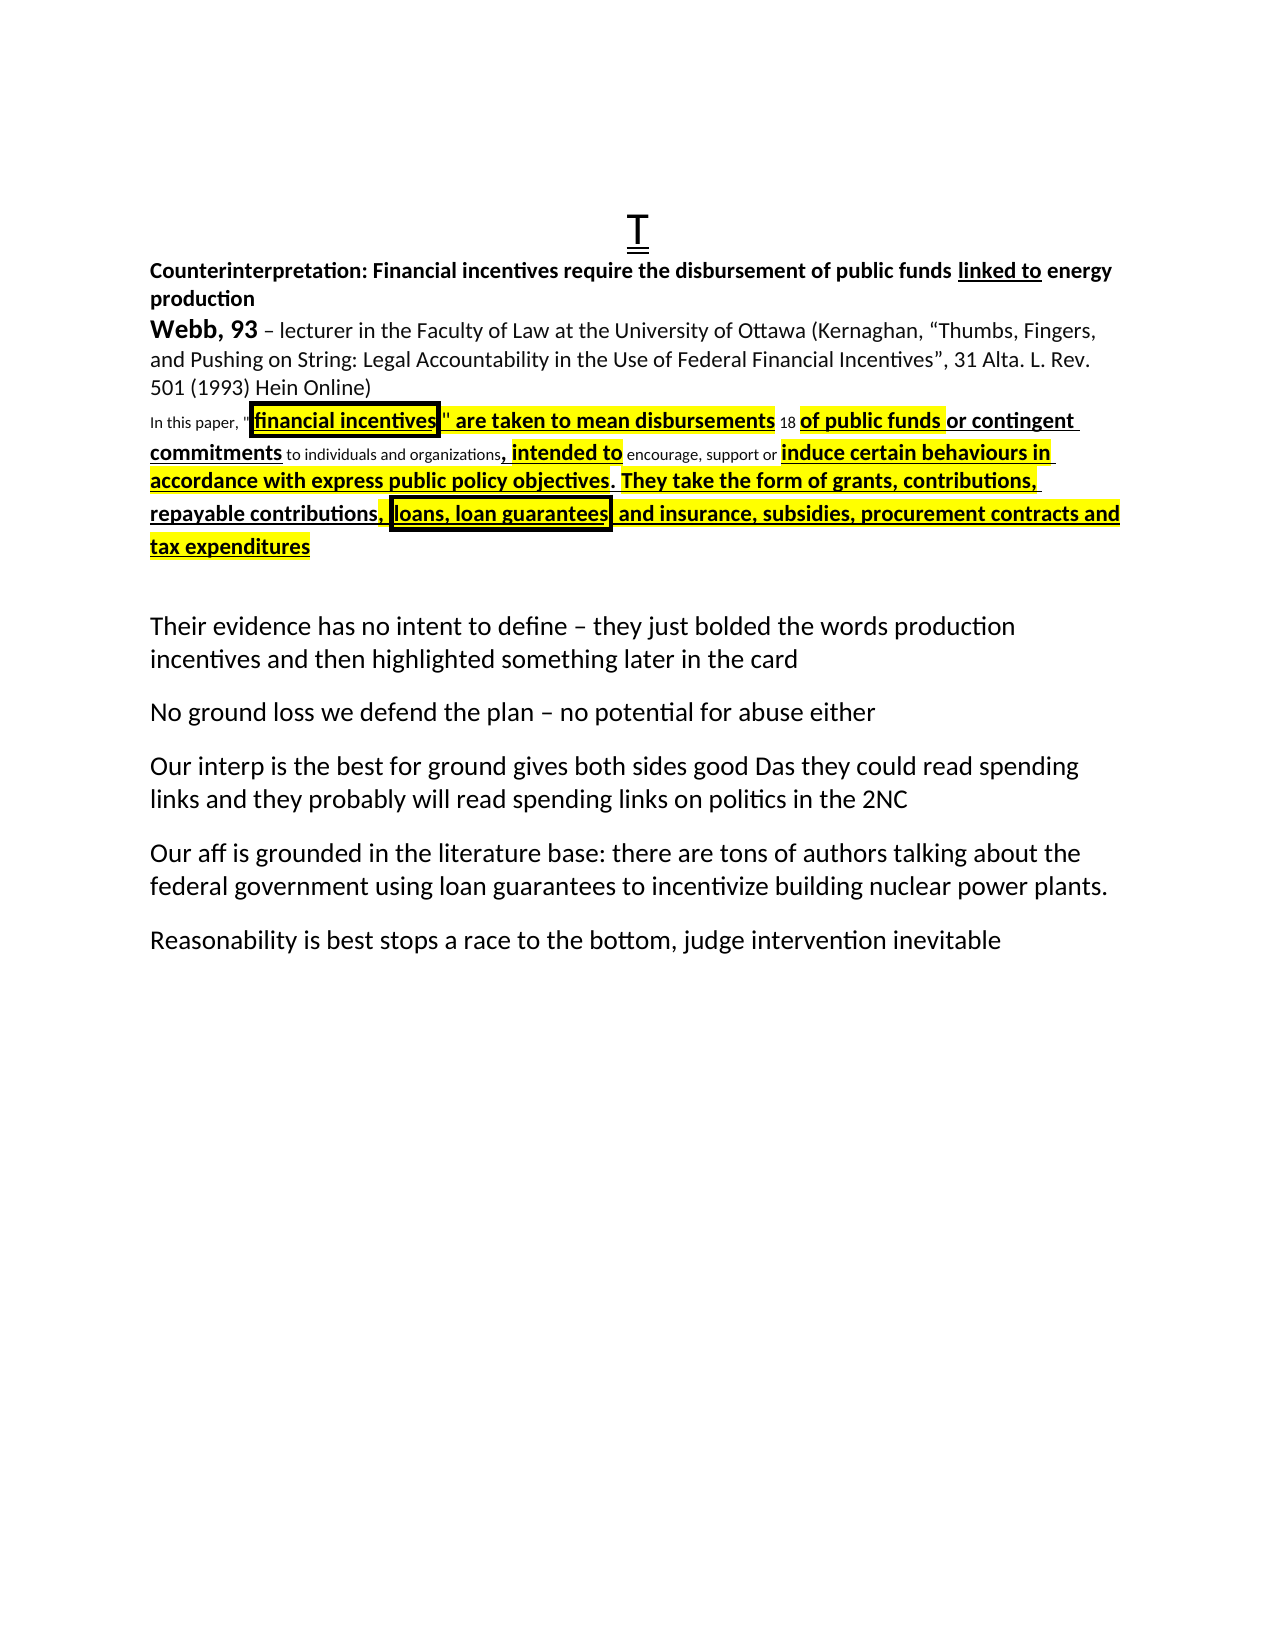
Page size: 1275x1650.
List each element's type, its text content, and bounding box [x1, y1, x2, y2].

subtitle No ground loss we defend the plan – no potential for abuse either [150, 696, 1125, 729]
text In this paper, "financial incentives" are taken to mean disbursements 18 of public funds or contingent commitments to individuals and organizations, intended to encourage, support or induce certain behaviours in accordance with express public policy objectives. They take the form of grants, contributions, repayable contributions, loans, loan guarantees and insurance, subsidies, procurement contracts and tax expenditures [150, 401, 1125, 560]
subtitle T [150, 200, 1125, 256]
text Counterinterpretation: Financial incentives require the disbursement of public funds linked to energy production [150, 256, 1125, 312]
subtitle Reasonability is best stops a race to the bottom, judge intervention inevitable [150, 923, 1125, 956]
text Webb, 93 – lecturer in the Faculty of Law at the University of Ottawa (Kernaghan, “Thumbs, Fingers, and Pushing on String: Legal Accountability in the Use of Federal Financial Incentives”, 31 Alta. L. Rev. 501 (1993) Hein Online) [150, 312, 1125, 401]
subtitle Our aff is grounded in the literature base: there are tons of authors talking about the federal government using loan guarantees to incentivize building nuclear power plants. [150, 836, 1125, 902]
subtitle Our interp is the best for ground gives both sides good Das they could read spending links and they probably will read spending links on politics in the 2NC [150, 749, 1125, 816]
subtitle Their evidence has no intent to define – they just bolded the words production incentives and then highlighted something later in the card [150, 609, 1125, 675]
